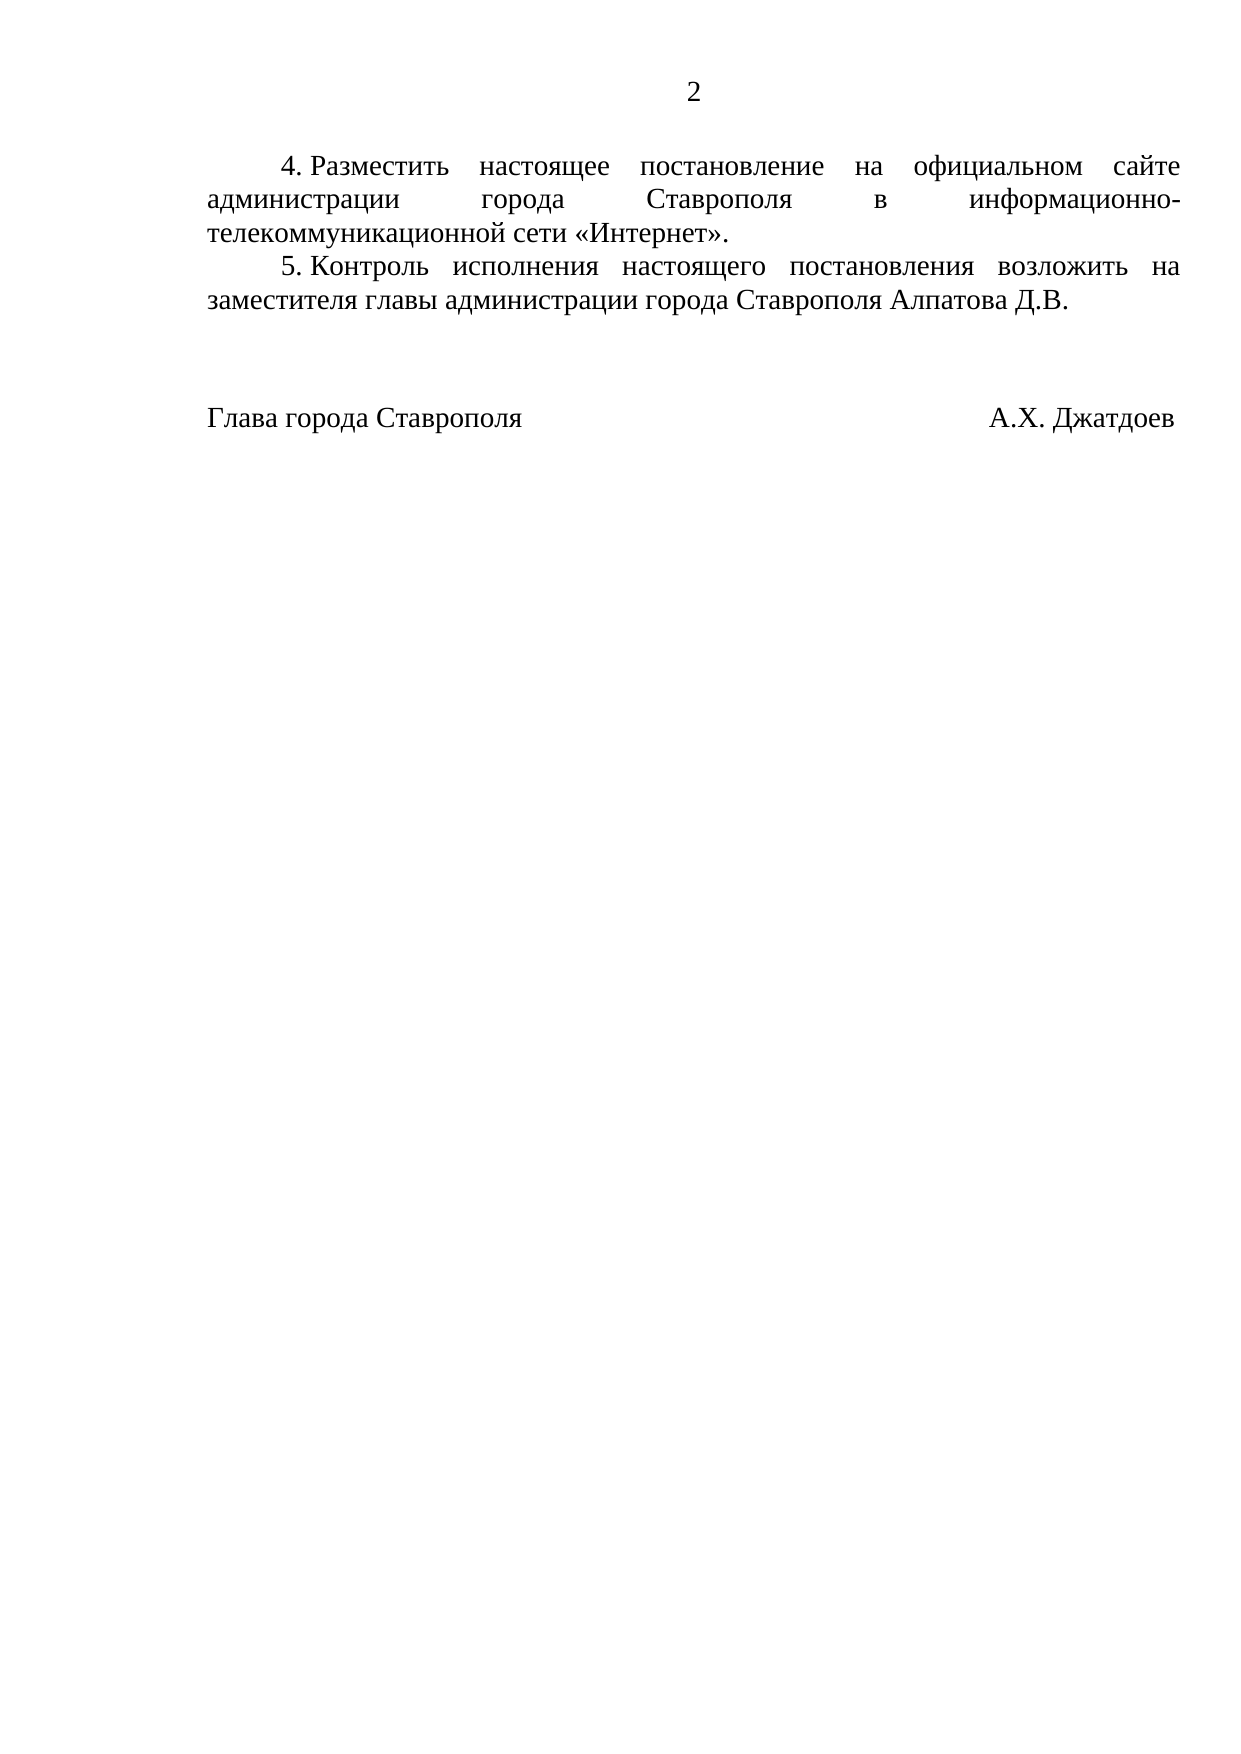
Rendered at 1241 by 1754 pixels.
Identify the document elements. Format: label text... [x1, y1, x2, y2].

text 5. Контроль исполнения настоящего постановления возложить на заместителя главы администрации города Ставрополя Алпатова Д.В. [207, 248, 1181, 315]
text 4. Разместить настоящее постановление на официальном сайте администрации города Ставрополя в информационно-телекоммуникационной сети «Интернет». [207, 148, 1181, 248]
text Глава города Ставрополя А.Х. Джатдоев [207, 407, 1181, 432]
